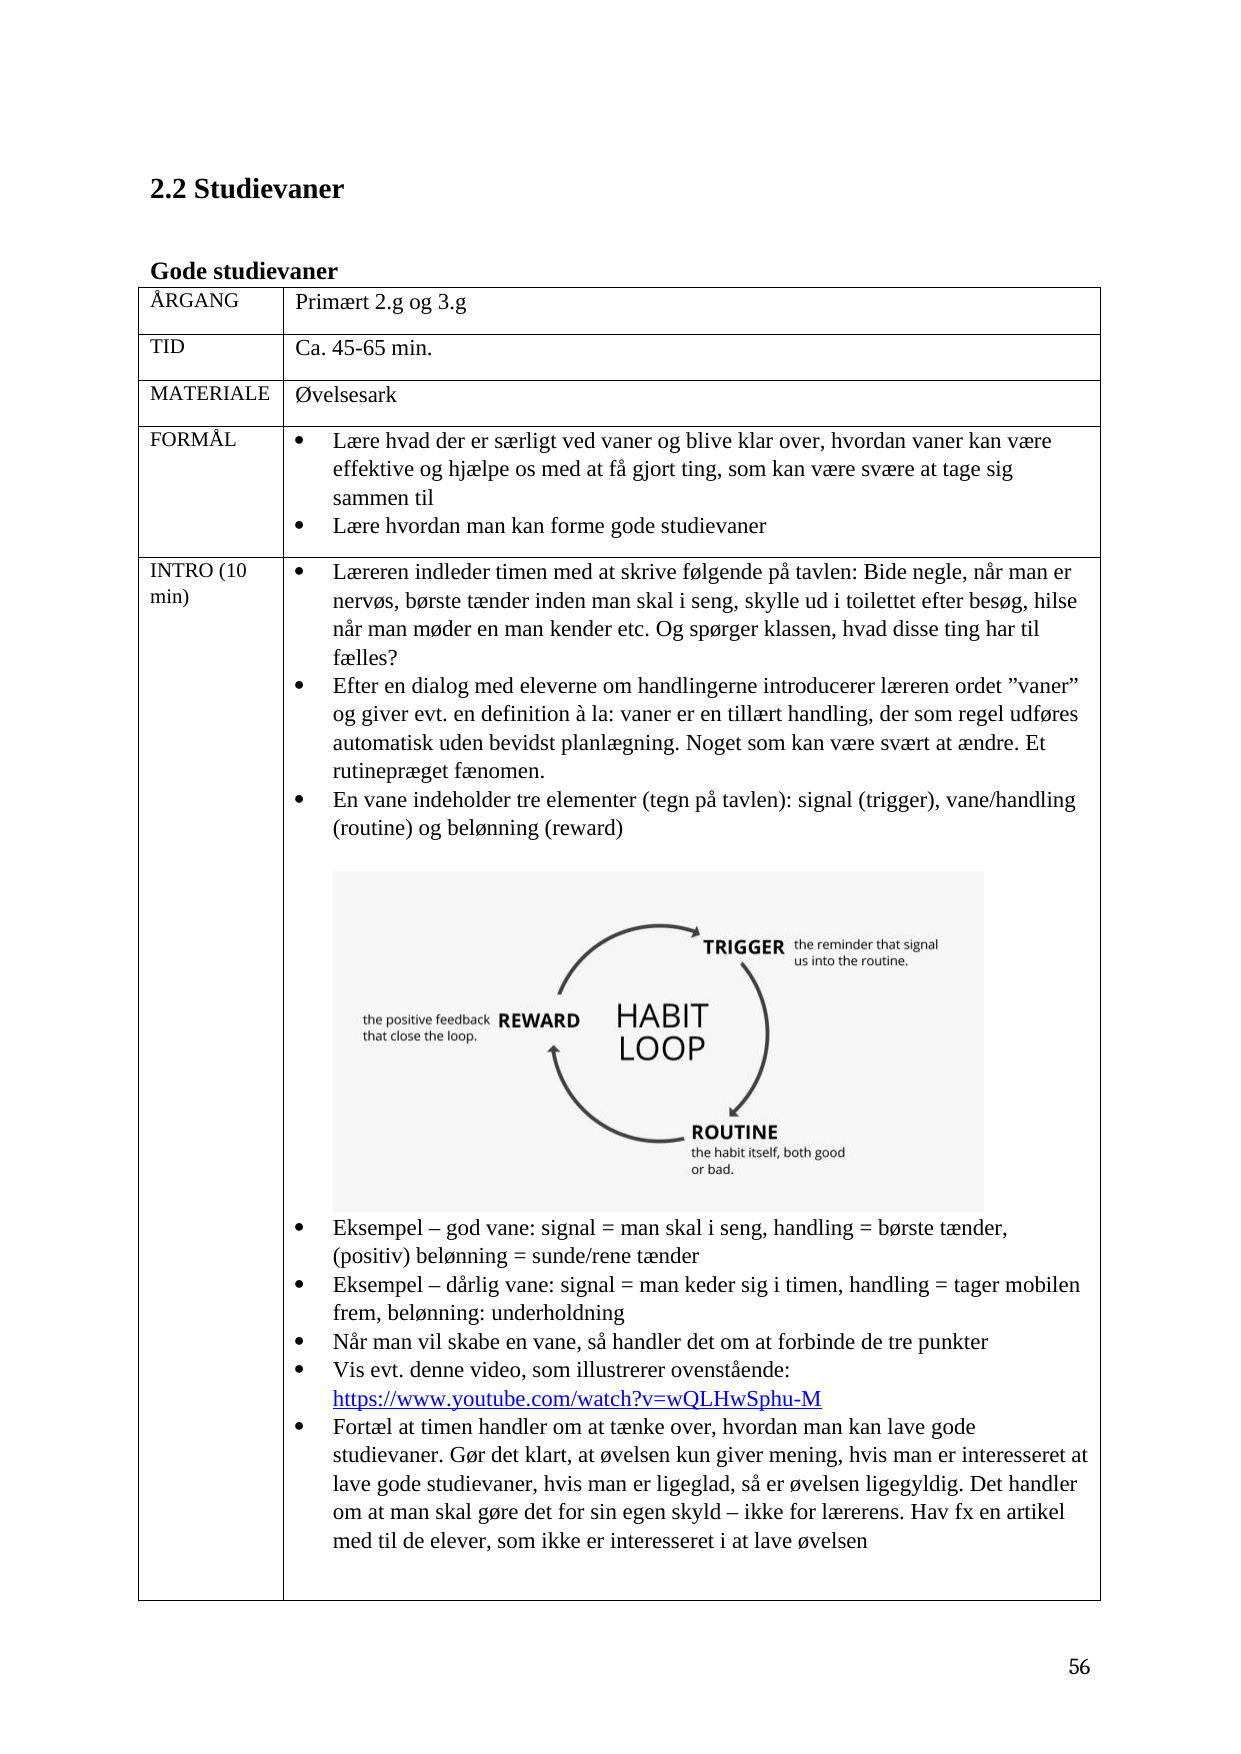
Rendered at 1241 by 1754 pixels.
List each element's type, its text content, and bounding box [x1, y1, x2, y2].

table_header ÅRGANG [139, 288, 283, 333]
table_cell FORMÅL [139, 427, 283, 557]
table_cell Øvelsesark [284, 381, 1100, 426]
table_cell MATERIALE [139, 381, 283, 426]
table_cell Ca. 45-65 min. [284, 335, 1100, 379]
subtitle 2.2 Studievaner [150, 171, 1090, 204]
table_cell INTRO (10 min) [139, 558, 283, 1600]
table_cell Læreren indleder timen med at skrive følgende på tavlen: Bide negle, når man er nervøs, børste tænder inden man skal i seng, skylle ud i toilettet efter besøg, hilse når man møder en man kender etc. Og spørger klassen, hvad disse ting har til fælles? Efter en dialog med eleverne om handlingerne introducerer læreren ordet ”vaner” og giver evt. en definition à la: vaner er en tillært handling, der som regel udføres automatisk uden bevidst planlægning. Noget som kan være svært at ændre. Et rutinepræget fænomen. En vane indeholder tre elementer (tegn på tavlen): signal (trigger), vane/handling (routine) og belønning (reward) Eksempel – god vane: signal = man skal i seng, handling = børste tænder, (positiv) belønning = sunde/rene tænder Eksempel – dårlig vane: signal = man keder sig i timen, handling = tager mobilen frem, belønning: underholdning Når man vil skabe en vane, så handler det om at forbinde de tre punkter Vis evt. denne video, som illustrerer ovenstående: https://www.youtube.com/watch?v=wQLHwSphu-M Fortæl at timen handler om at tænke over, hvordan man kan lave gode studievaner. Gør det klart, at øvelsen kun giver mening, hvis man er interesseret at lave gode studievaner, hvis man er ligeglad, så er øvelsen ligegyldig. Det handler om at man skal gøre det for sin egen skyld – ikke for lærerens. Hav fx en artikel med til de elever, som ikke er interesseret i at lave øvelsen [284, 558, 1100, 1600]
table_cell Lære hvad der er særligt ved vaner og blive klar over, hvordan vaner kan være effektive og hjælpe os med at få gjort ting, som kan være svære at tage sig sammen til Lære hvordan man kan forme gode studievaner [284, 427, 1100, 557]
picture [332, 871, 984, 1212]
table_cell TID [139, 335, 283, 379]
table_header Primært 2.g og 3.g [284, 288, 1100, 333]
subtitle Gode studievaner [150, 256, 1090, 285]
